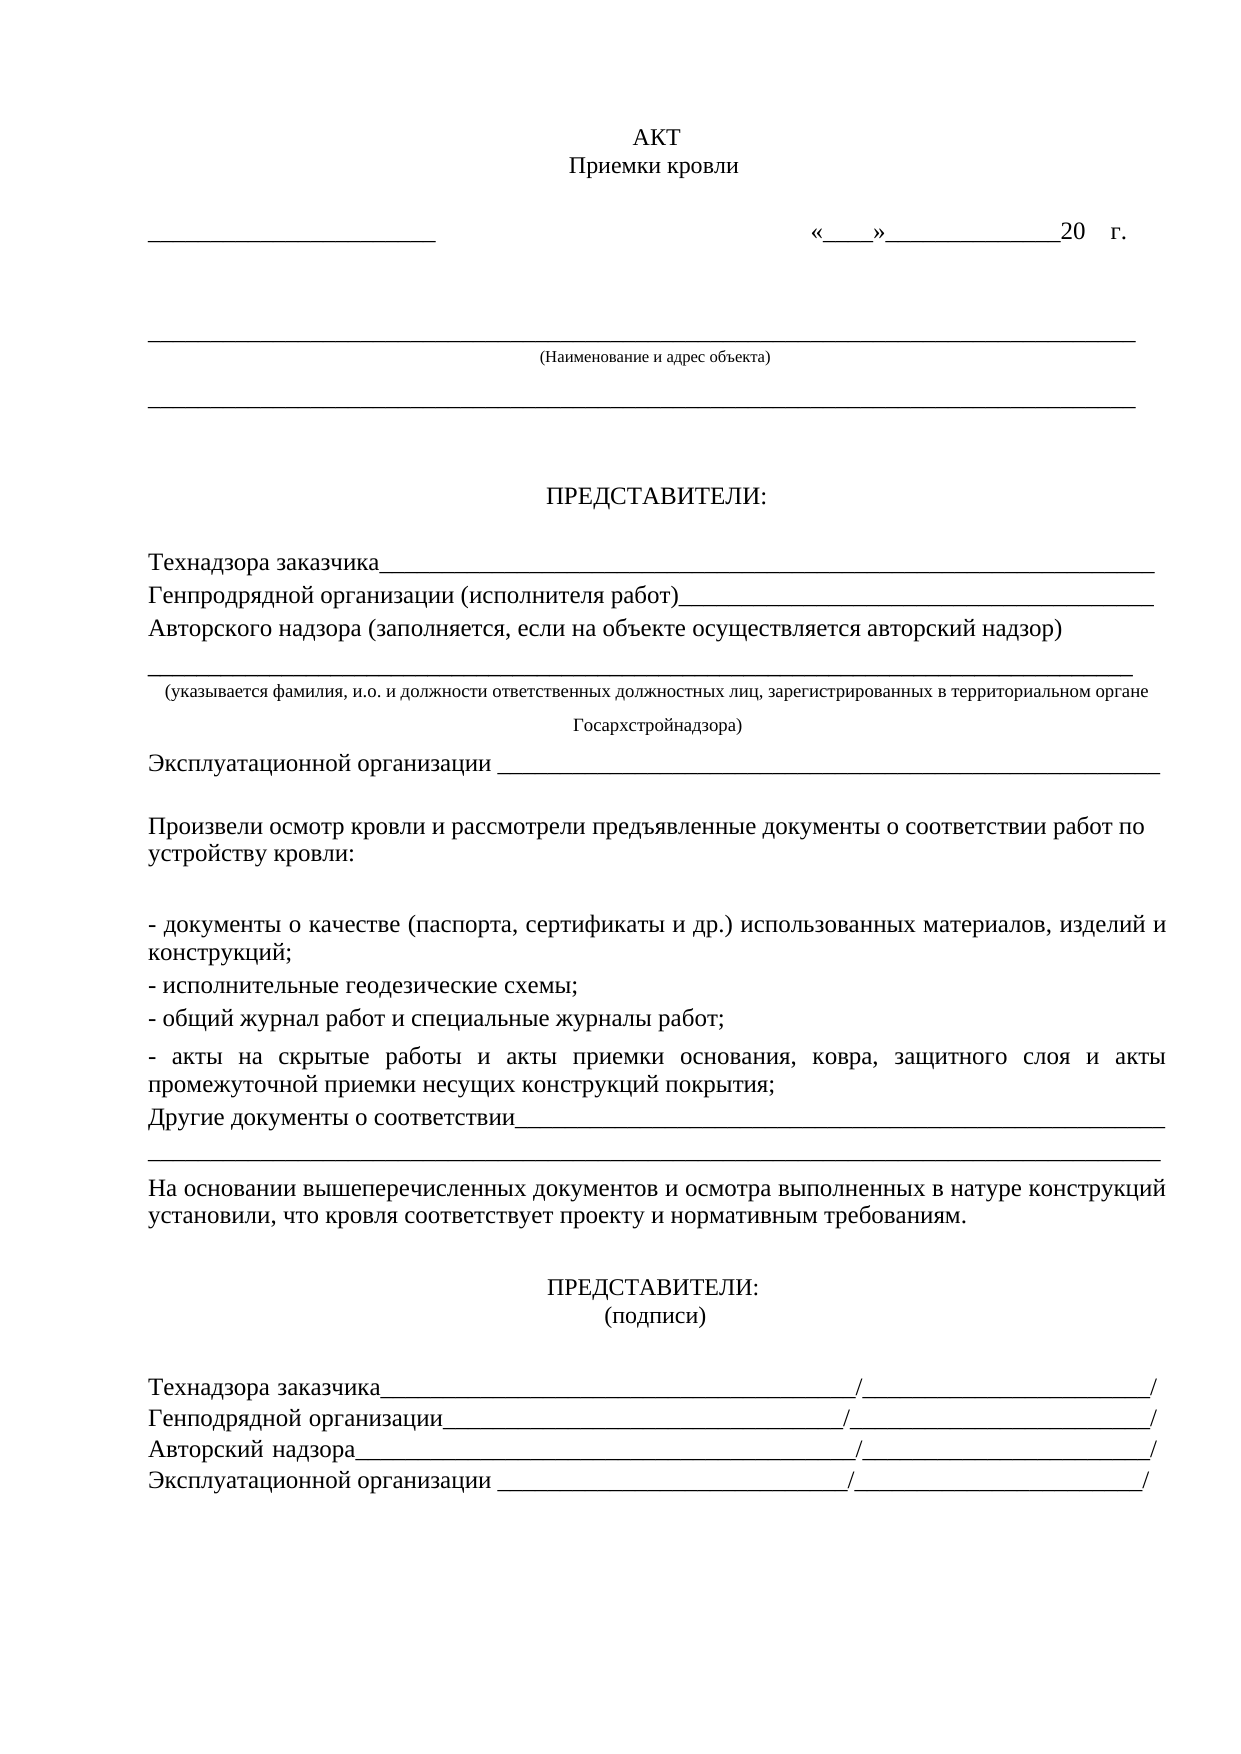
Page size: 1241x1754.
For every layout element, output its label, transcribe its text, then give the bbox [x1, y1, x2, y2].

list общий журнал работ и специальные журналы работ; [148, 1003, 1167, 1032]
text Генпродрядной организации (исполнителя работ)______________________________________ [148, 580, 1167, 609]
text (указывается фамилия, и.о. и должности ответственных должностных лиц, зарегистрированных в территориальном органе [164, 681, 1167, 702]
text (Наименование и адрес объекта) [539, 347, 1167, 366]
list документы о качестве (паспорта, сертификаты и др.) использованных материалов, изделий и конструкций; [148, 911, 1167, 966]
text _________________________________________________________________________________ [148, 652, 1167, 677]
list акты на скрытые работы и акты приемки основания, ковра, защитного слоя и акты промежуточной приемки несущих конструкций покрытия; [148, 1042, 1167, 1098]
text _______________________________________________________________________________ [148, 316, 1167, 344]
text Другие документы о соответствии____________________________________________________ [148, 1102, 1167, 1131]
text Технадзора заказчика______________________________________________________________ [148, 547, 1167, 576]
text _______________________________________________________________________________ [148, 382, 1167, 411]
text Авторского надзора (заполняется, если на объекте осуществляется авторский надзор) [148, 613, 1167, 642]
text На основании вышеперечисленных документов и осмотра выполненных в натуре конструкций установили, что кровля соответствует проекту и нормативным требованиям. [148, 1174, 1167, 1229]
text ПРЕДСТАВИТЕЛИ: (подписи) [547, 1273, 767, 1329]
text Произвели осмотр кровли и рассмотрели предъявленные документы о соответствии работ по устройству кровли: [148, 812, 1167, 867]
text ПРЕДСТАВИТЕЛИ: [546, 481, 1167, 510]
text Госархстройнадзора) [573, 714, 1167, 736]
list исполнительные геодезические схемы; [148, 970, 1167, 999]
text _________________________________________________________________________________ [148, 1135, 1167, 1163]
text _______________________ «____»______________20 г. [148, 216, 1167, 245]
text Эксплуатационной организации _____________________________________________________ [148, 748, 1167, 777]
text АКТ Приемки кровли [569, 123, 746, 179]
text Технадзора заказчика______________________________________/_______________________/ Генподрядной организации________________________________/________________________/ Авторский надзора________________________________________/_______________________/ Эксплуатационной организации ____________________________/_______________________/ [148, 1372, 1157, 1494]
